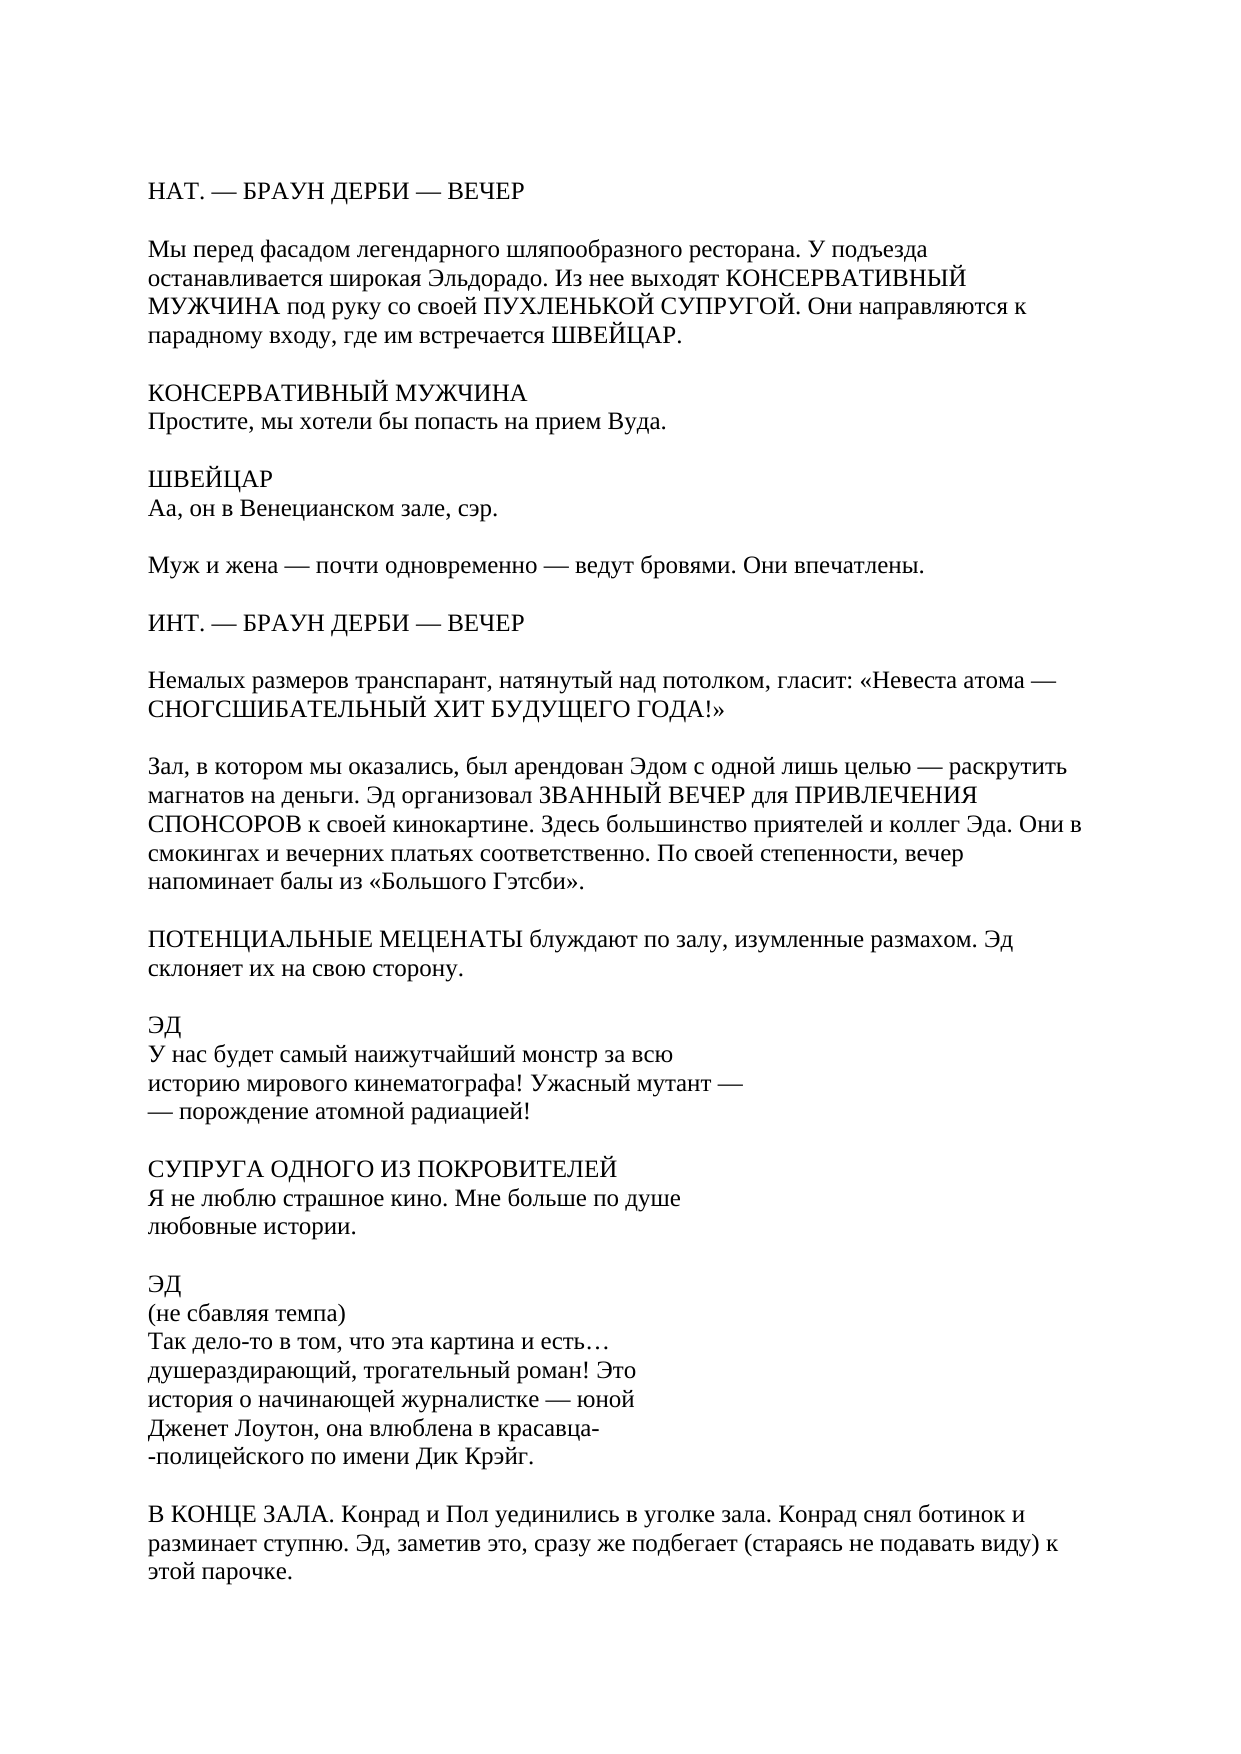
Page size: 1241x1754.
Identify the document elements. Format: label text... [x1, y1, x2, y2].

text ИНТ. — БРАУН ДЕРБИ — ВЕЧЕР [148, 608, 1093, 636]
text душераздирающий, трогательный роман! Это [148, 1355, 1093, 1384]
text Так дело-то в том, что эта картина и есть… [148, 1326, 1093, 1355]
text — порождение атомной радиацией! [148, 1096, 1093, 1125]
text КОНСЕРВАТИВНЫЙ МУЖЧИНА [148, 378, 1093, 406]
text (не сбавляя темпа) [148, 1298, 1093, 1326]
text Я не люблю страшное кино. Мне больше по душе [148, 1183, 1093, 1211]
text история о начинающей журналистке — юной [148, 1384, 1093, 1413]
text ПОТЕНЦИАЛЬНЫЕ МЕЦЕНАТЫ блуждают по залу, изумленные размахом. Эд склоняет их на свою сторону. [148, 924, 1093, 981]
text Дженет Лоутон, она влюблена в красавца- [148, 1413, 1093, 1441]
text Простите, мы хотели бы попасть на прием Вуда. [148, 406, 1093, 435]
text ЭД [148, 1010, 1093, 1039]
text Зал, в котором мы оказались, был арендован Эдом с одной лишь целью — раскрутить магнатов на деньги. Эд организовал ЗВАННЫЙ ВЕЧЕР для ПРИВЛЕЧЕНИЯ СПОНСОРОВ к своей кинокартине. Здесь большинство приятелей и коллег Эда. Они в смокингах и вечерних платьях соответственно. По своей степенности, вечер напоминает балы из «Большого Гэтсби». [148, 751, 1093, 895]
text У нас будет самый наижутчайший монстр за всю [148, 1039, 1093, 1068]
text Аа, он в Венецианском зале, сэр. [148, 493, 1093, 521]
text Муж и жена — почти одновременно — ведут бровями. Они впечатлены. [148, 550, 1093, 579]
text любовные истории. [148, 1211, 1093, 1240]
text ШВЕЙЦАР [148, 464, 1093, 493]
text ЭД [148, 1269, 1093, 1298]
text СУПРУГА ОДНОГО ИЗ ПОКРОВИТЕЛЕЙ [148, 1154, 1093, 1183]
text НАТ. — БРАУН ДЕРБИ — ВЕЧЕР [148, 176, 1093, 205]
text Немалых размеров транспарант, натянутый над потолком, гласит: «Невеста атома — СНОГСШИБАТЕЛЬНЫЙ ХИТ БУДУЩЕГО ГОДА!» [148, 665, 1093, 723]
text Мы перед фасадом легендарного шляпообразного ресторана. У подъезда останавливается широкая Эльдорадо. Из нее выходят КОНСЕРВАТИВНЫЙ МУЖЧИНА под руку со своей ПУХЛЕНЬКОЙ СУПРУГОЙ. Они направляются к парадному входу, где им встречается ШВЕЙЦАР. [148, 234, 1093, 349]
text В КОНЦЕ ЗАЛА. Конрад и Пол уединились в уголке зала. Конрад снял ботинок и разминает ступню. Эд, заметив это, сразу же подбегает (стараясь не подавать виду) к этой парочке. [148, 1499, 1093, 1585]
text -полицейского по имени Дик Крэйг. [148, 1441, 1093, 1470]
text историю мирового кинематографа! Ужасный мутант — [148, 1068, 1093, 1096]
